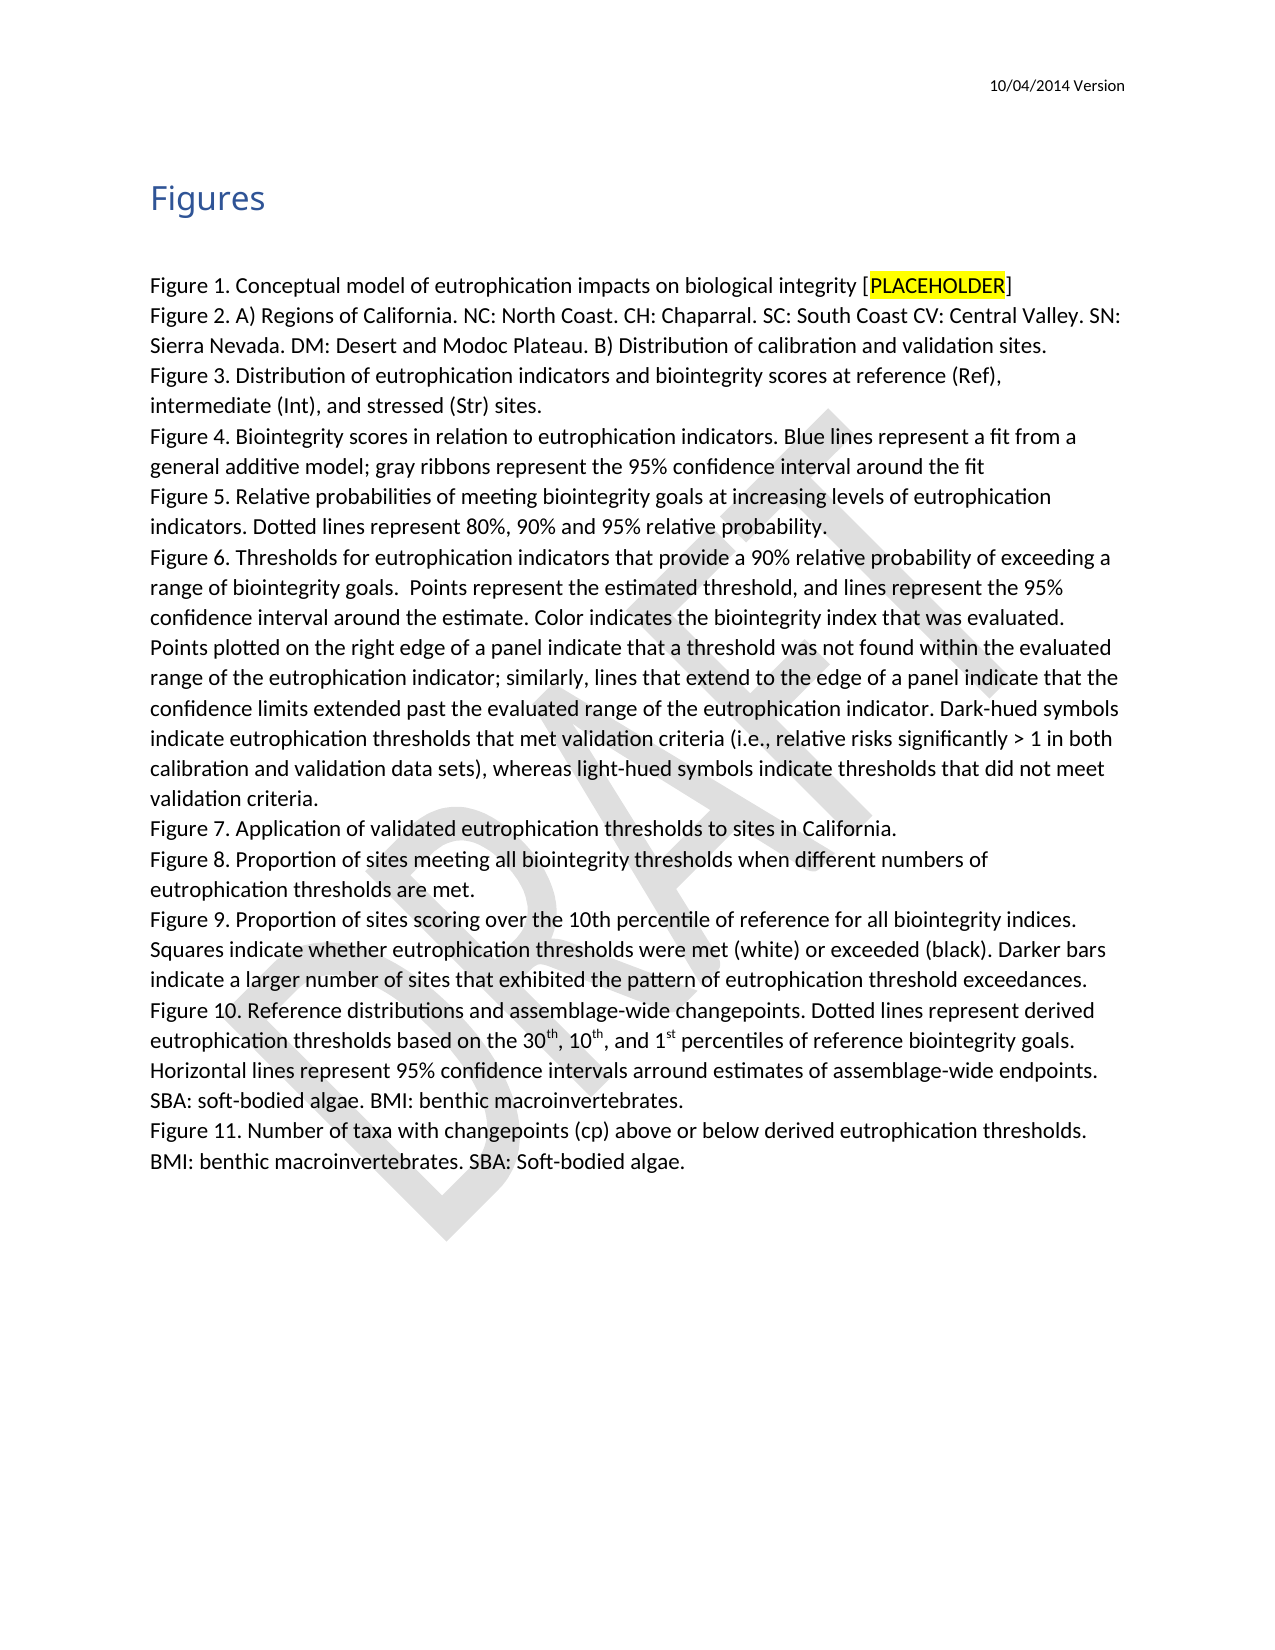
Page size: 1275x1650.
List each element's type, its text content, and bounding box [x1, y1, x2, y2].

text Figure 8. Proportion of sites meeting all biointegrity thresholds when different numbers of eutrophication thresholds are met. [150, 845, 1125, 903]
text Figure 6. Thresholds for eutrophication indicators that provide a 90% relative probability of exceeding a range of biointegrity goals. Points represent the estimated threshold, and lines represent the 95% confidence interval around the estimate. Color indicates the biointegrity index that was evaluated. Points plotted on the right edge of a panel indicate that a threshold was not found within the evaluated range of the eutrophication indicator; similarly, lines that extend to the edge of a panel indicate that the confidence limits extended past the evaluated range of the eutrophication indicator. Dark-hued symbols indicate eutrophication thresholds that met validation criteria (i.e., relative risks significantly > 1 in both calibration and validation data sets), whereas light-hued symbols indicate thresholds that did not meet validation criteria. [150, 543, 1125, 812]
text Figure 1. Conceptual model of eutrophication impacts on biological integrity [PLACEHOLDER] [150, 271, 870, 299]
subtitle Figures [150, 175, 1125, 220]
text Figure 2. A) Regions of California. NC: North Coast. CH: Chaparral. SC: South Coast CV: Central Valley. SN: Sierra Nevada. DM: Desert and Modoc Plateau. B) Distribution of calibration and validation sites. [150, 301, 1125, 359]
text Figure 10. Reference distributions and assemblage-wide changepoints. Dotted lines represent derived eutrophication thresholds based on the 30th, 10th, and 1st percentiles of reference biointegrity goals. Horizontal lines represent 95% confidence intervals arround estimates of assemblage-wide endpoints. SBA: soft-bodied algae. BMI: benthic macroinvertebrates. [150, 996, 1125, 1114]
text Figure 3. Distribution of eutrophication indicators and biointegrity scores at reference (Ref), intermediate (Int), and stressed (Str) sites. [150, 361, 1125, 420]
text Figure 11. Number of taxa with changepoints (cp) above or below derived eutrophication thresholds. BMI: benthic macroinvertebrates. SBA: Soft-bodied algae. [150, 1117, 1125, 1175]
text Figure 9. Proportion of sites scoring over the 10th percentile of reference for all biointegrity indices. Squares indicate whether eutrophication thresholds were met (white) or exceeded (black). Darker bars indicate a larger number of sites that exhibited the pattern of eutrophication threshold exceedances. [150, 905, 1125, 994]
text Figure 5. Relative probabilities of meeting biointegrity goals at increasing levels of eutrophication indicators. Dotted lines represent 80%, 90% and 95% relative probability. [150, 482, 1125, 541]
text Figure 7. Application of validated eutrophication thresholds to sites in California. [150, 814, 1125, 843]
text Figure 4. Biointegrity scores in relation to eutrophication indicators. Blue lines represent a fit from a general additive model; gray ribbons represent the 95% confidence interval around the fit [150, 422, 1125, 480]
